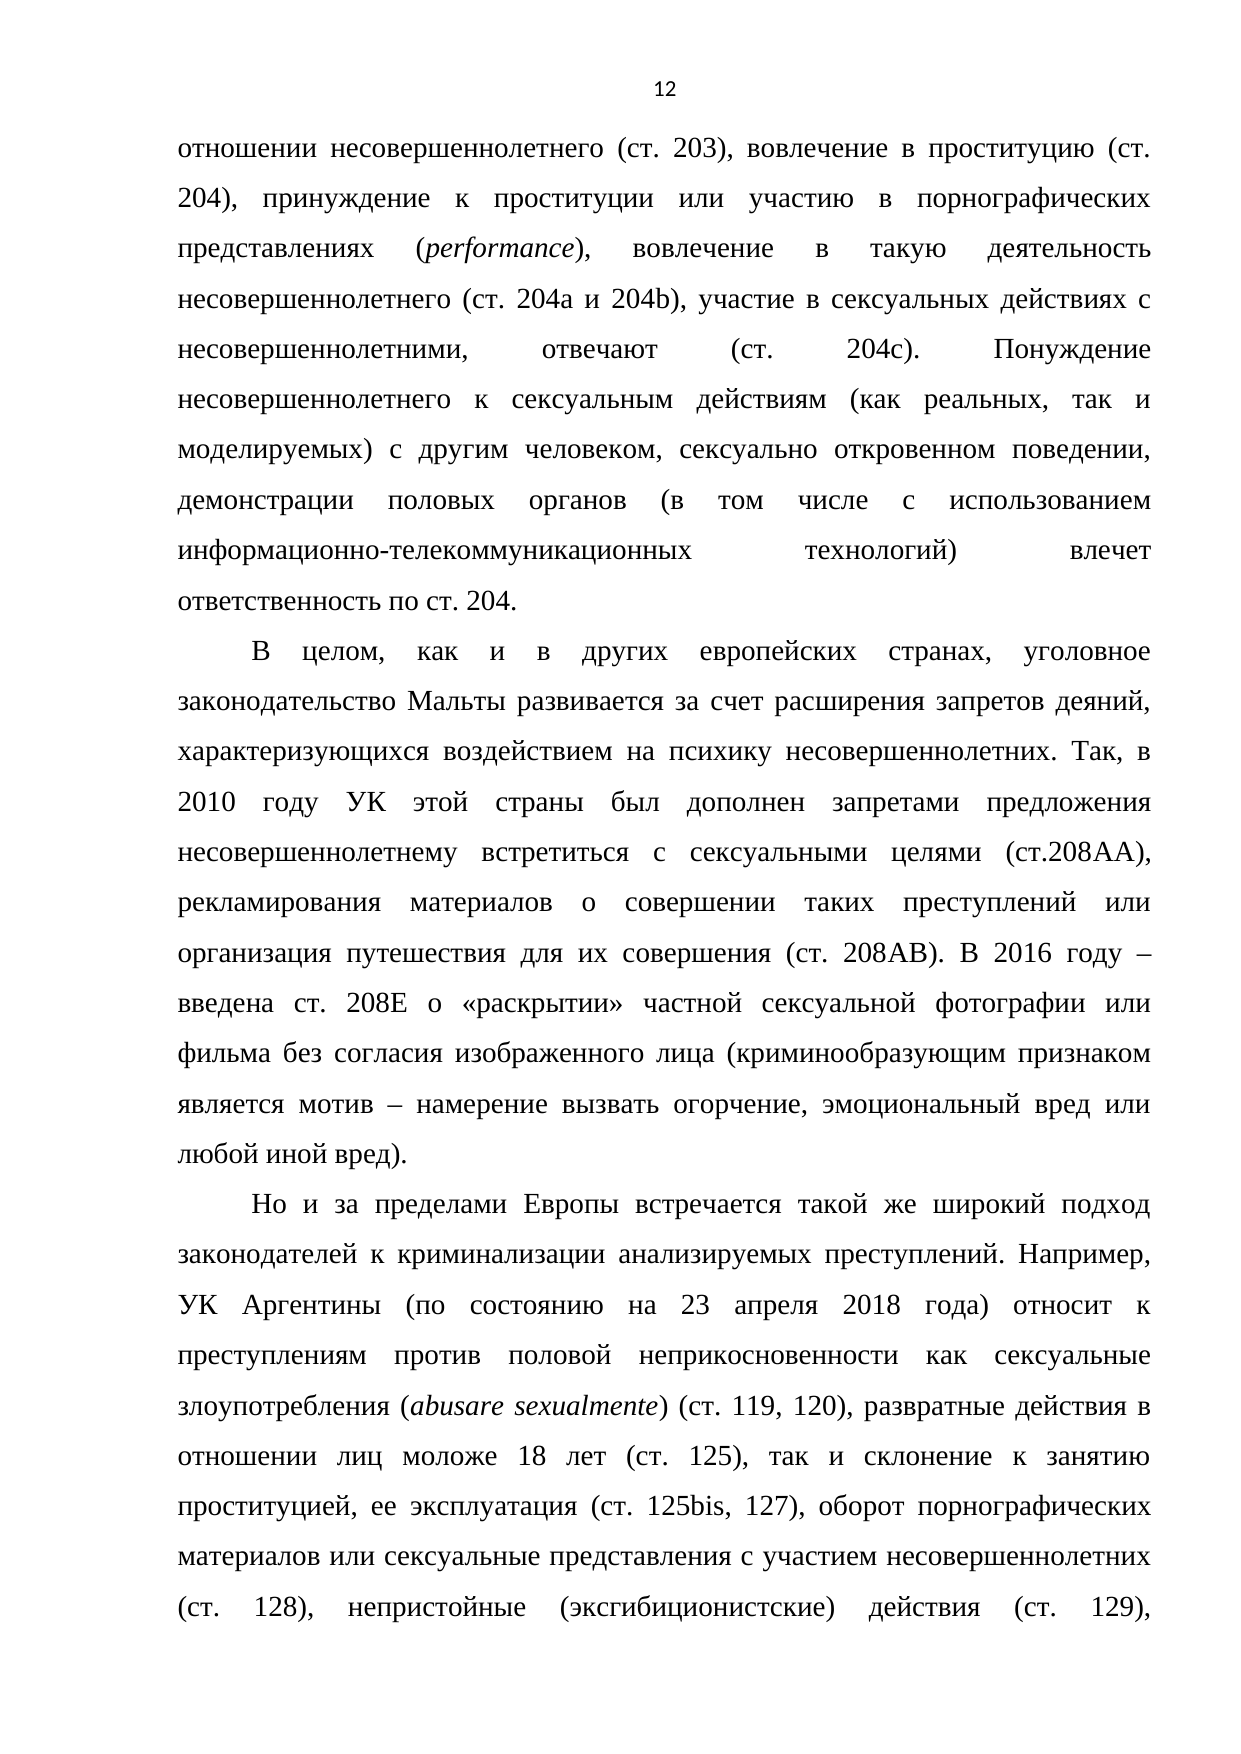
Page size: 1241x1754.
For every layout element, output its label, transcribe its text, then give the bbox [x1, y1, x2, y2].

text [177, 1186, 1152, 1622]
text В целом, как и в других европейских странах, уголовное законодательство Мальты развивается за счет расширения запретов деяний, характеризующихся воздействием на психику несовершеннолетних. Так, в 2010 году УК этой страны был дополнен запретами предложения несовершеннолетнему встретиться с сексуальными целями (ст.208AA), рекламирования материалов о совершении таких преступлений или организация путешествия для их совершения (ст. 208AB). В 2016 году – введена ст. 208E о «раскрытии» частной сексуальной фотографии или фильма без согласия изображенного лица (криминообразующим признаком является мотив – намерение вызвать огорчение, эмоциональный вред или любой иной вред). [177, 633, 1152, 1169]
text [177, 130, 1152, 616]
